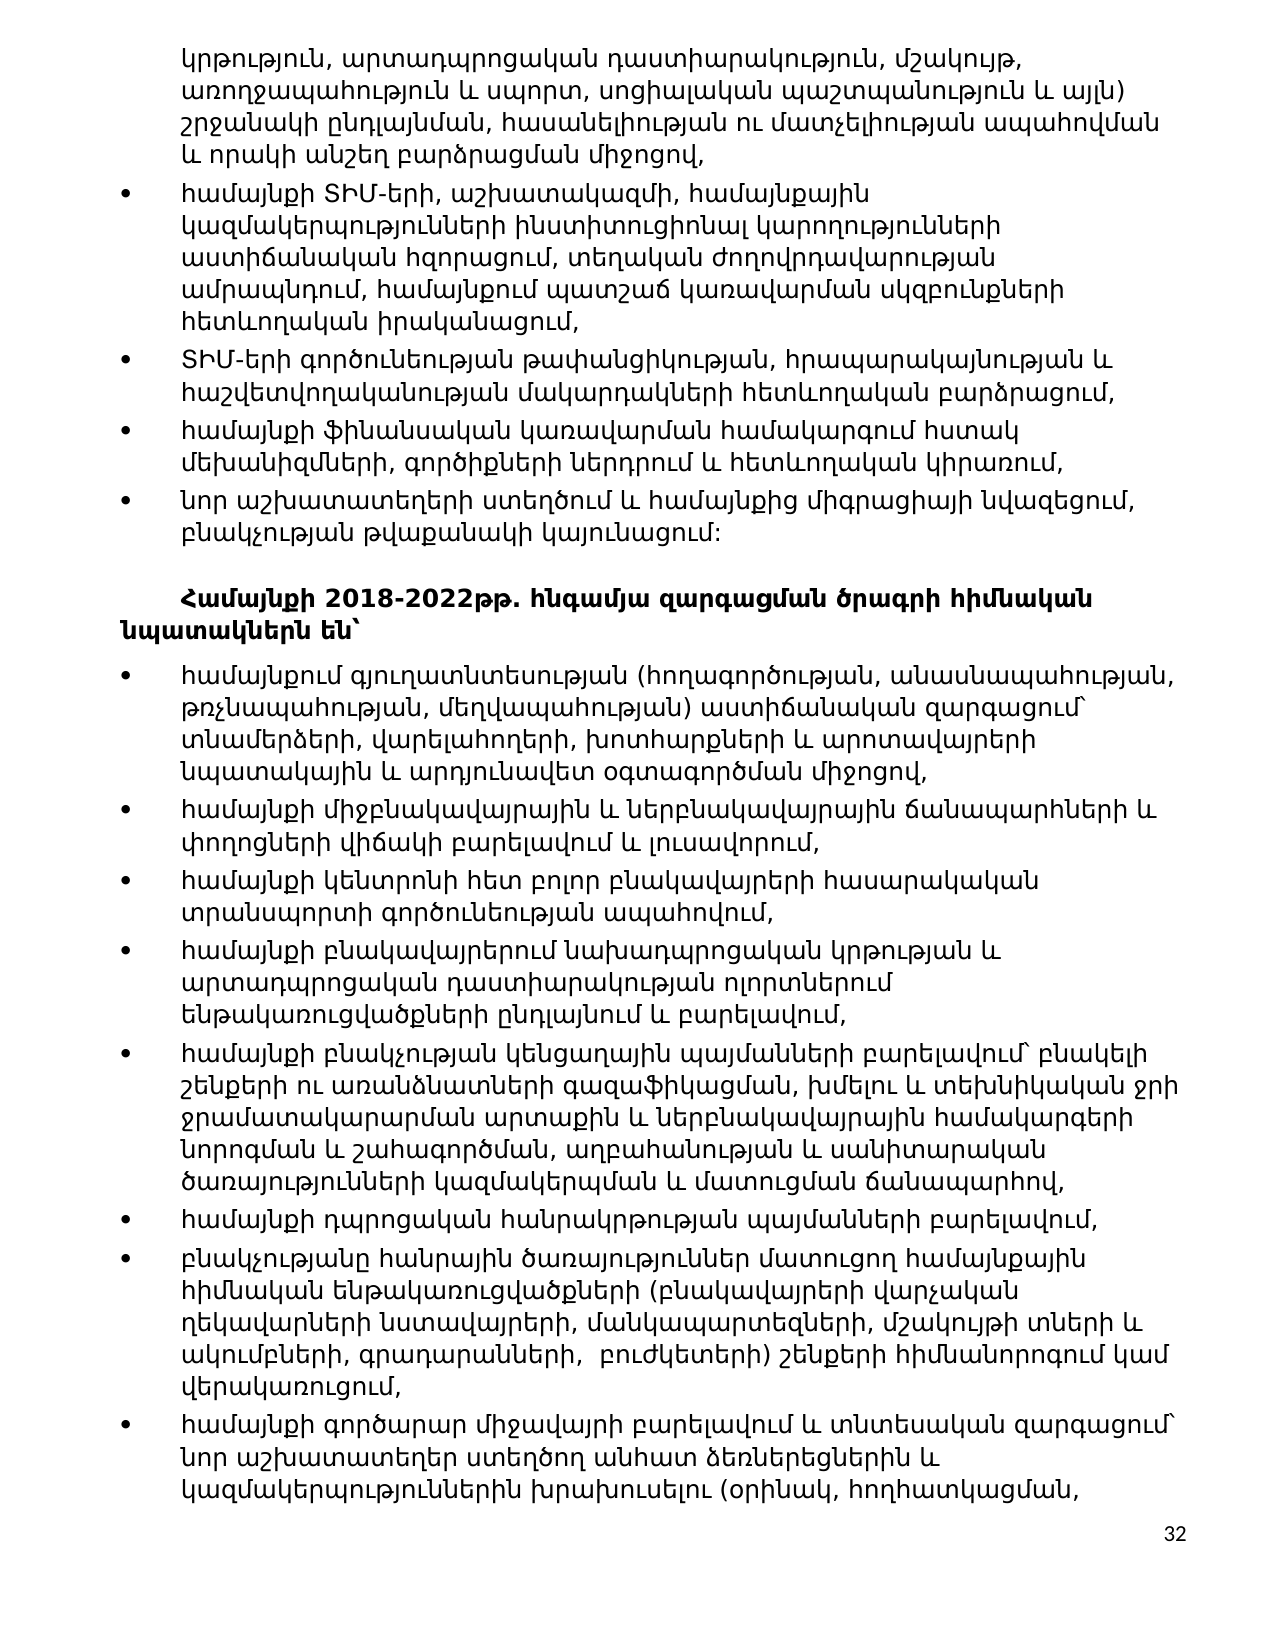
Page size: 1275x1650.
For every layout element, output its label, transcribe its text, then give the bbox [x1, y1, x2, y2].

list համայնքի բնակավայրերում նախադպրոցական կրթության և արտադպրոցական դաստիարակության ոլորտներում ենթակառուցվածքների ընդլայնում և բարելավում, [121, 936, 1186, 1030]
list բնակչությանը հանրային ծառայություններ մատուցող համայնքային հիմնական ենթակառուցվածքների (բնակավայրերի վարչական ղեկավարների նստավայրերի, մանկապարտեզների, մշակույթի տների և ակումբների, գրադարանների, բուժկետերի) շենքերի հիմնանորոգում կամ վերակառուցում, [121, 1244, 1186, 1401]
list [121, 44, 1186, 170]
list համայնքի ֆինանսական կառավարման համակարգում հստակ մեխանիզմների, գործիքների ներդրում և հետևողական կիրառում, [121, 416, 1186, 477]
list համայնքում գյուղատնտեսության (հողագործության, անասնապահության, թռչնապահության, մեղվապահության) աստիճանական զարգացում՝ տնամերձերի, վարելահողերի, խոտհարքների և արոտավայրերի նպատակային և արդյունավետ օգտագործման միջոցով, [121, 661, 1186, 786]
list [121, 1411, 1186, 1504]
list համայնքի կենտրոնի հետ բոլոր բնակավայրերի հասարակական տրանսպորտի գործունեության ապահովում, [121, 866, 1186, 927]
list համայնքի ՏԻՄ-երի, աշխատակազմի, համայնքային կազմակերպությունների ինստիտուցիոնալ կարողությունների աստիճանական հզորացում, տեղական ժողովրդավարության ամրապնդում, համայնքում պատշաճ կառավարման սկզբունքների հետևողական իրականացում, [121, 179, 1186, 336]
text Համայնքի 2018-2022թթ. հնգամյա զարգացման ծրագրի հիմնական նպատակներն են՝ [121, 584, 1186, 646]
list նոր աշխատատեղերի ստեղծում և համայնքից միգրացիայի նվազեցում, բնակչության թվաքանակի կայունացում: [121, 486, 1186, 548]
list ՏԻՄ-երի գործունեության թափանցիկության, հրապարակայնության և հաշվետվողականության մակարդակների հետևողական բարձրացում, [121, 346, 1186, 407]
list համայնքի բնակչության կենցաղային պայմանների բարելավում՝ բնակելի շենքերի ու առանձնատների գազաֆիկացման, խմելու և տեխնիկական ջրի ջրամատակարարման արտաքին և ներբնակավայրային համակարգերի նորոգման և շահագործման, աղբահանության և սանիտարական ծառայությունների կազմակերպման և մատուցման ճանապարհով, [121, 1039, 1186, 1196]
list համայնքի դպրոցական հանրակրթության պայմանների բարելավում, [121, 1206, 1186, 1235]
list համայնքի միջբնակավայրային և ներբնակավայրային ճանապարհների և փողոցների վիճակի բարելավում և լուսավորում, [121, 796, 1186, 857]
